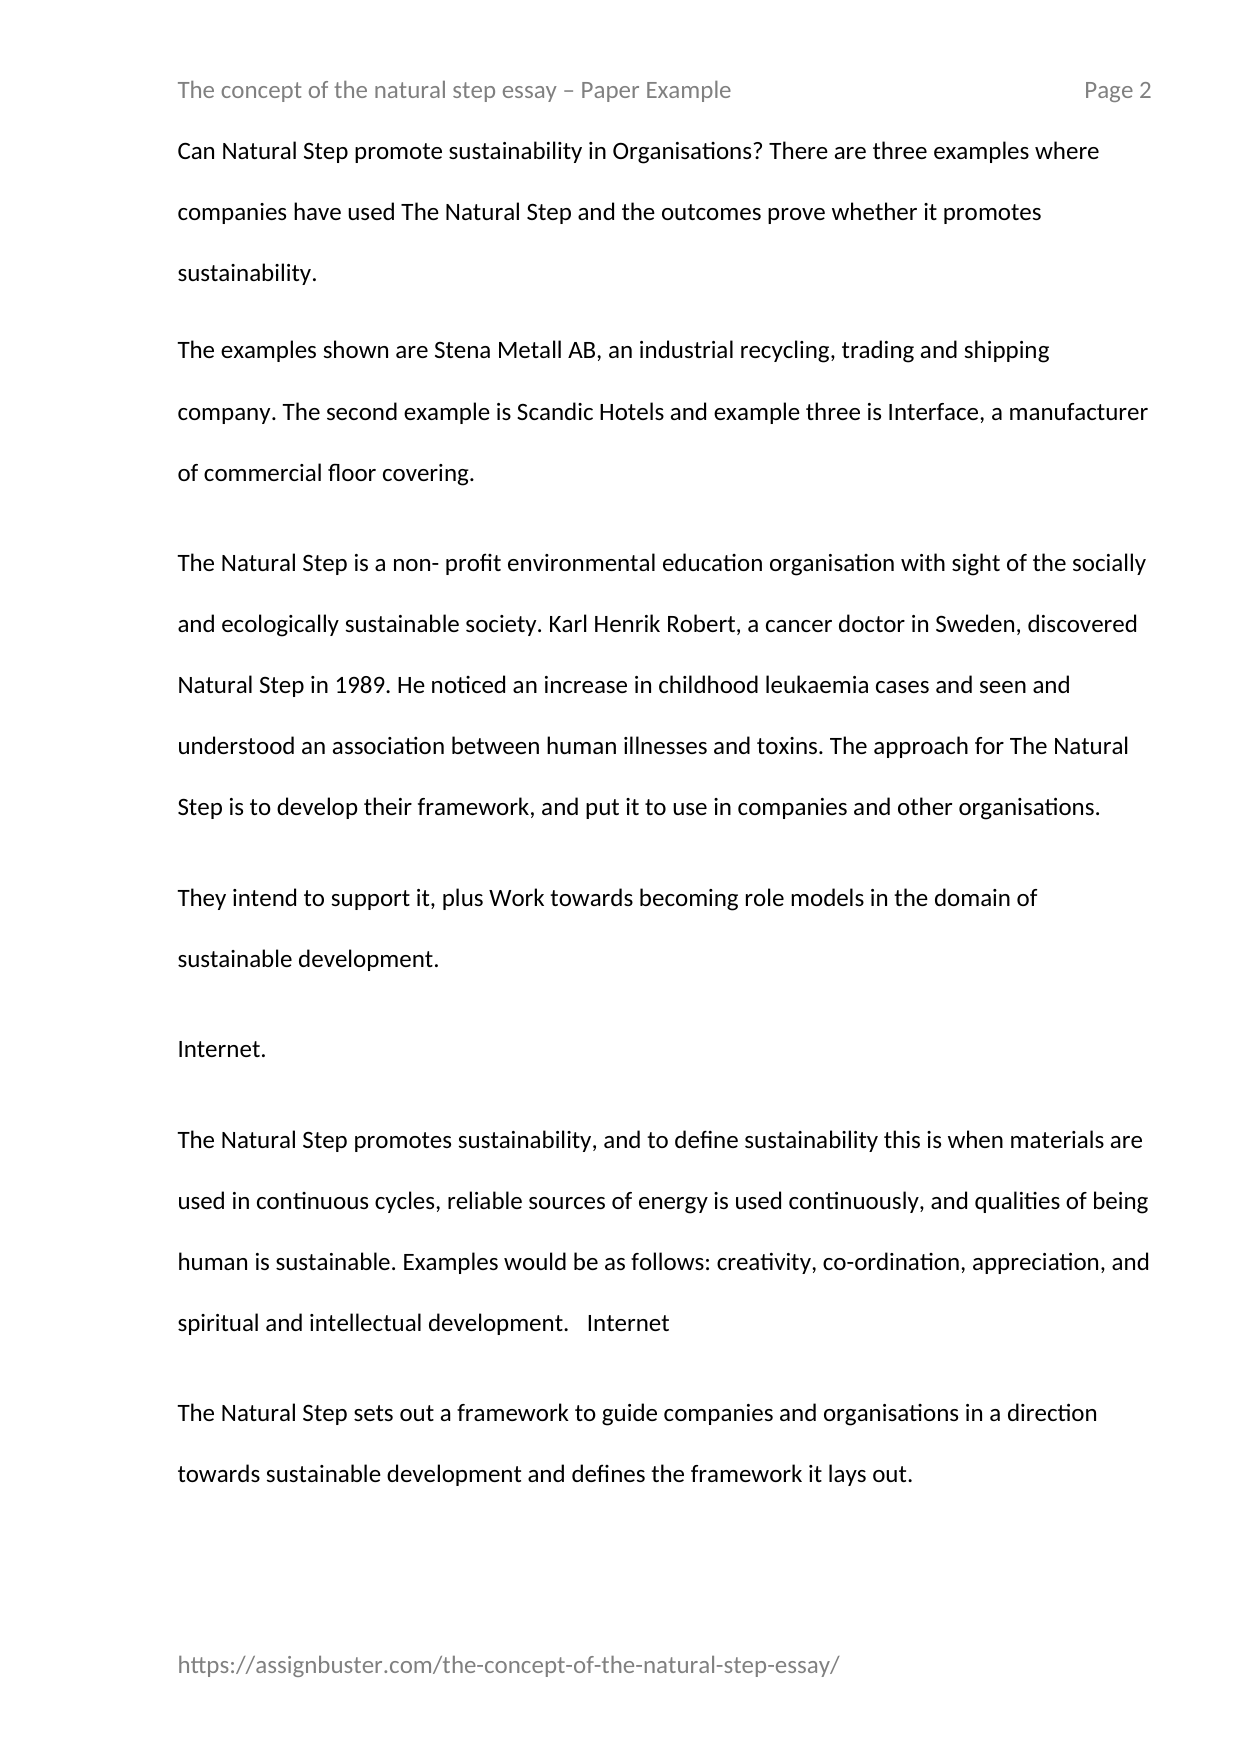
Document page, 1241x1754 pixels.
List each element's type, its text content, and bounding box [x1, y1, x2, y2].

text The Natural Step promotes sustainability, and to define sustainability this is when materials are used in continuous cycles, reliable sources of energy is used continuously, and qualities of being human is sustainable. Examples would be as follows: creativity, co-ordination, appreciation, and spiritual and intellectual development. Internet [177, 1124, 1152, 1338]
text Can Natural Step promote sustainability in Organisations? There are three examples where companies have used The Natural Step and the outcomes prove whether it promotes sustainability. [177, 135, 1152, 287]
text They intend to support it, plus Work towards becoming role models in the domain of sustainable development. [177, 882, 1152, 973]
text The Natural Step sets out a framework to guide companies and organisations in a direction towards sustainable development and defines the framework it lays out. [177, 1398, 1152, 1489]
text Internet. [177, 1033, 1152, 1064]
text The examples shown are Stena Metall AB, an industrial recycling, trading and shipping company. The second example is Scandic Hotels and example three is Interface, a manufacturer of commercial floor covering. [177, 334, 1152, 487]
text The Natural Step is a non- profit environmental education organisation with sight of the socially and ecologically sustainable society. Karl Henrik Robert, a cancer doctor in Sweden, discovered Natural Step in 1989. He noticed an increase in childhood leukaemia cases and seen and understood an association between human illnesses and toxins. The approach for The Natural Step is to develop their framework, and put it to use in companies and other organisations. [177, 547, 1152, 822]
